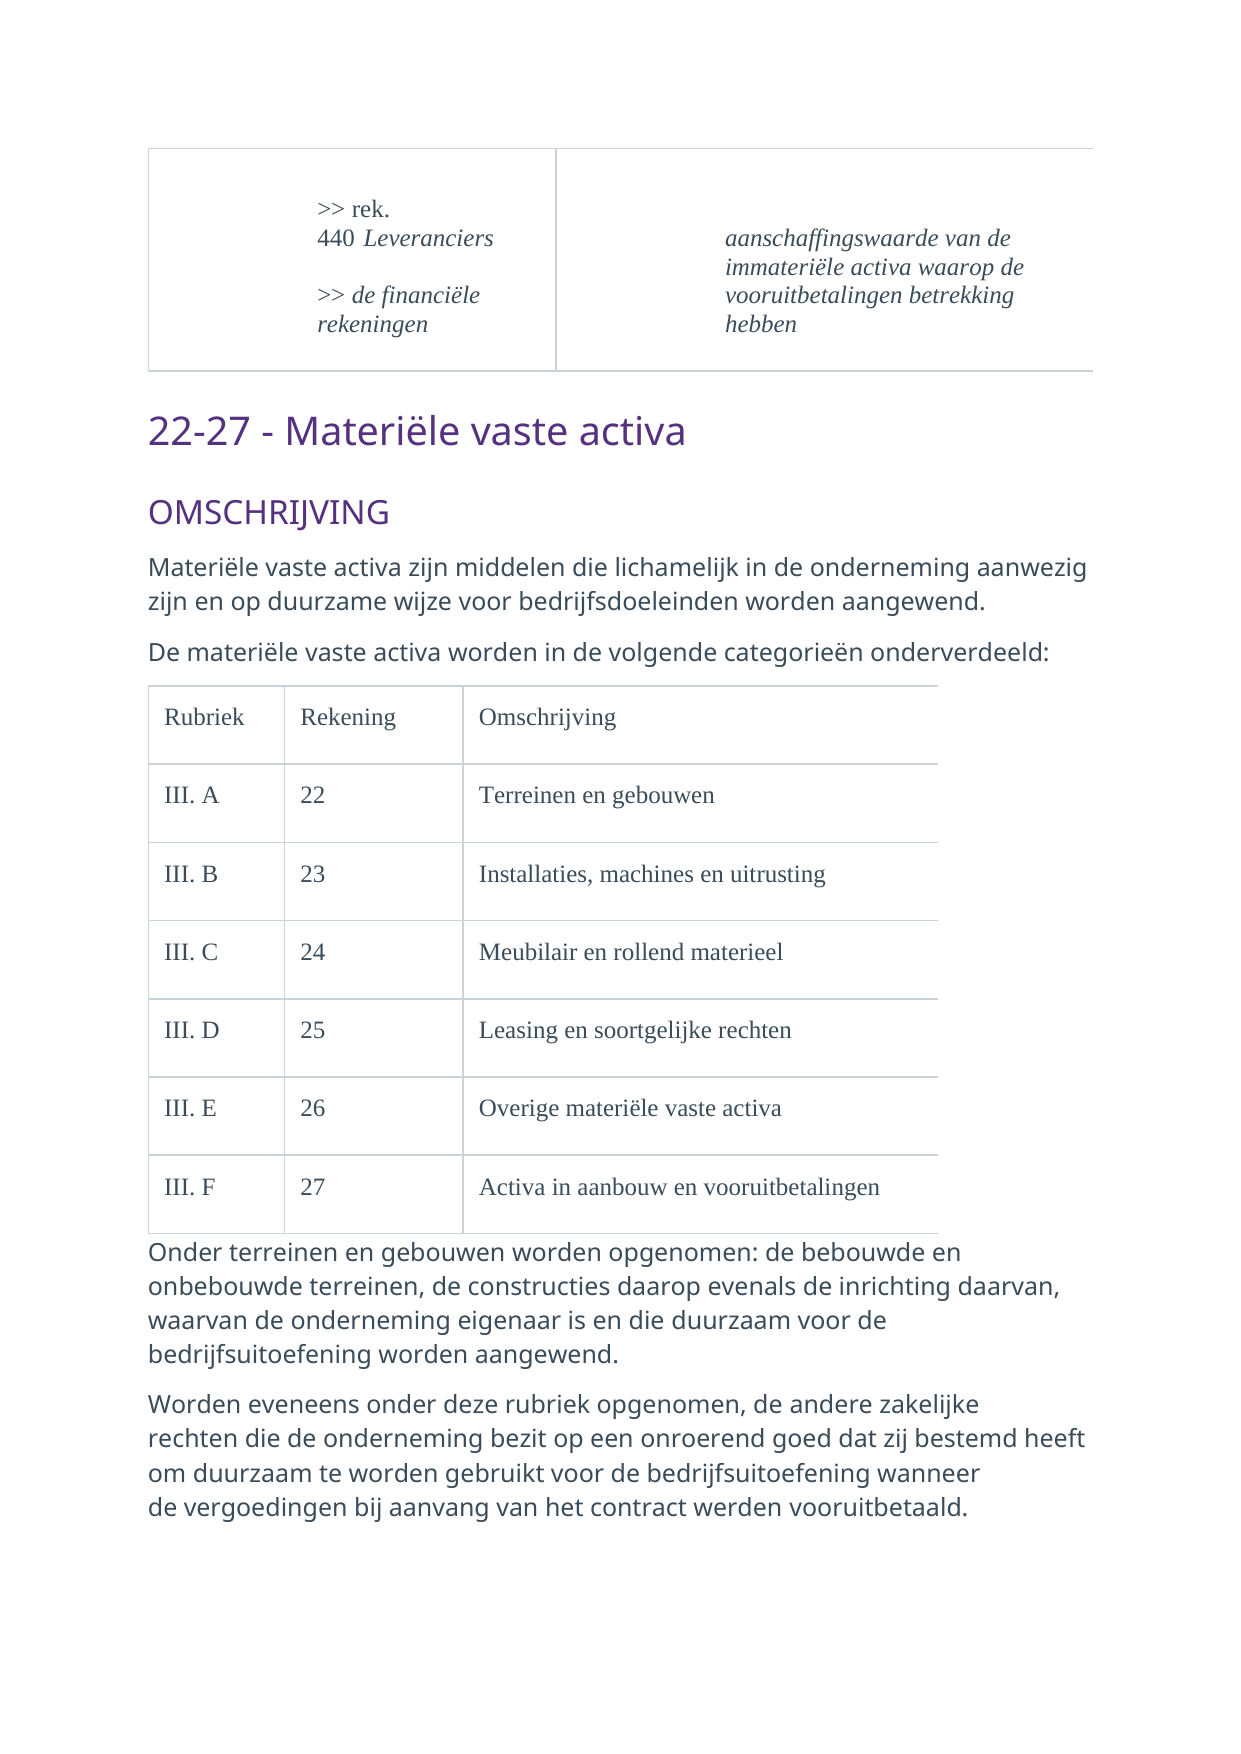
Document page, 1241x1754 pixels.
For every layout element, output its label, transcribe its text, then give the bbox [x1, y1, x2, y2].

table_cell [149, 149, 555, 370]
table_cell Meubilair en rollend materieel [464, 921, 938, 998]
table_cell III. F [149, 1156, 284, 1233]
table_header Rekening [285, 687, 462, 763]
table_header Rubriek [149, 687, 284, 763]
text 22-27 - Materiële vaste activa [148, 403, 1093, 457]
table_cell 27 [285, 1156, 462, 1233]
table_cell 24 [285, 921, 462, 998]
table_cell III. B [149, 843, 284, 920]
text Worden eveneens onder deze rubriek opgenomen, de andere zakelijke rechten die de onderneming bezit op een onroerend goed dat zij bestemd heeft om duurzaam te worden gebruikt voor de bedrijfsuitoefening wanneer de vergoedingen bij aanvang van het contract werden vooruitbetaald. [148, 1387, 1093, 1523]
table_cell III. A [149, 765, 284, 841]
table_cell 22 [285, 765, 462, 841]
table_cell Terreinen en gebouwen [464, 765, 938, 841]
table_cell 25 [285, 1000, 462, 1076]
table_cell 26 [285, 1078, 462, 1154]
table_cell III. E [149, 1078, 284, 1154]
table_cell Installaties, machines en uitrusting [464, 843, 938, 920]
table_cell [557, 149, 1092, 370]
table_cell Overige materiële vaste activa [464, 1078, 938, 1154]
table_cell Activa in aanbouw en vooruitbetalingen [464, 1156, 938, 1233]
text Materiële vaste activa zijn middelen die lichamelijk in de onderneming aanwezig zijn en op duurzame wijze voor bedrijfsdoeleinden worden aangewend. [148, 549, 1093, 618]
table_cell III. D [149, 1000, 284, 1076]
text OMSCHRIJVING [148, 488, 1093, 534]
text De materiële vaste activa worden in de volgende categorieën onderverdeeld: [148, 634, 1093, 668]
table_cell 23 [285, 843, 462, 920]
table_cell III. C [149, 921, 284, 998]
table_cell Leasing en soortgelijke rechten [464, 1000, 938, 1076]
table_header Omschrijving [464, 687, 938, 763]
text Onder terreinen en gebouwen worden opgenomen: de bebouwde en onbebouwde terreinen, de constructies daarop evenals de inrichting daarvan, waarvan de onderneming eigenaar is en die duurzaam voor de bedrijfsuitoefening worden aangewend. [148, 1234, 1093, 1370]
